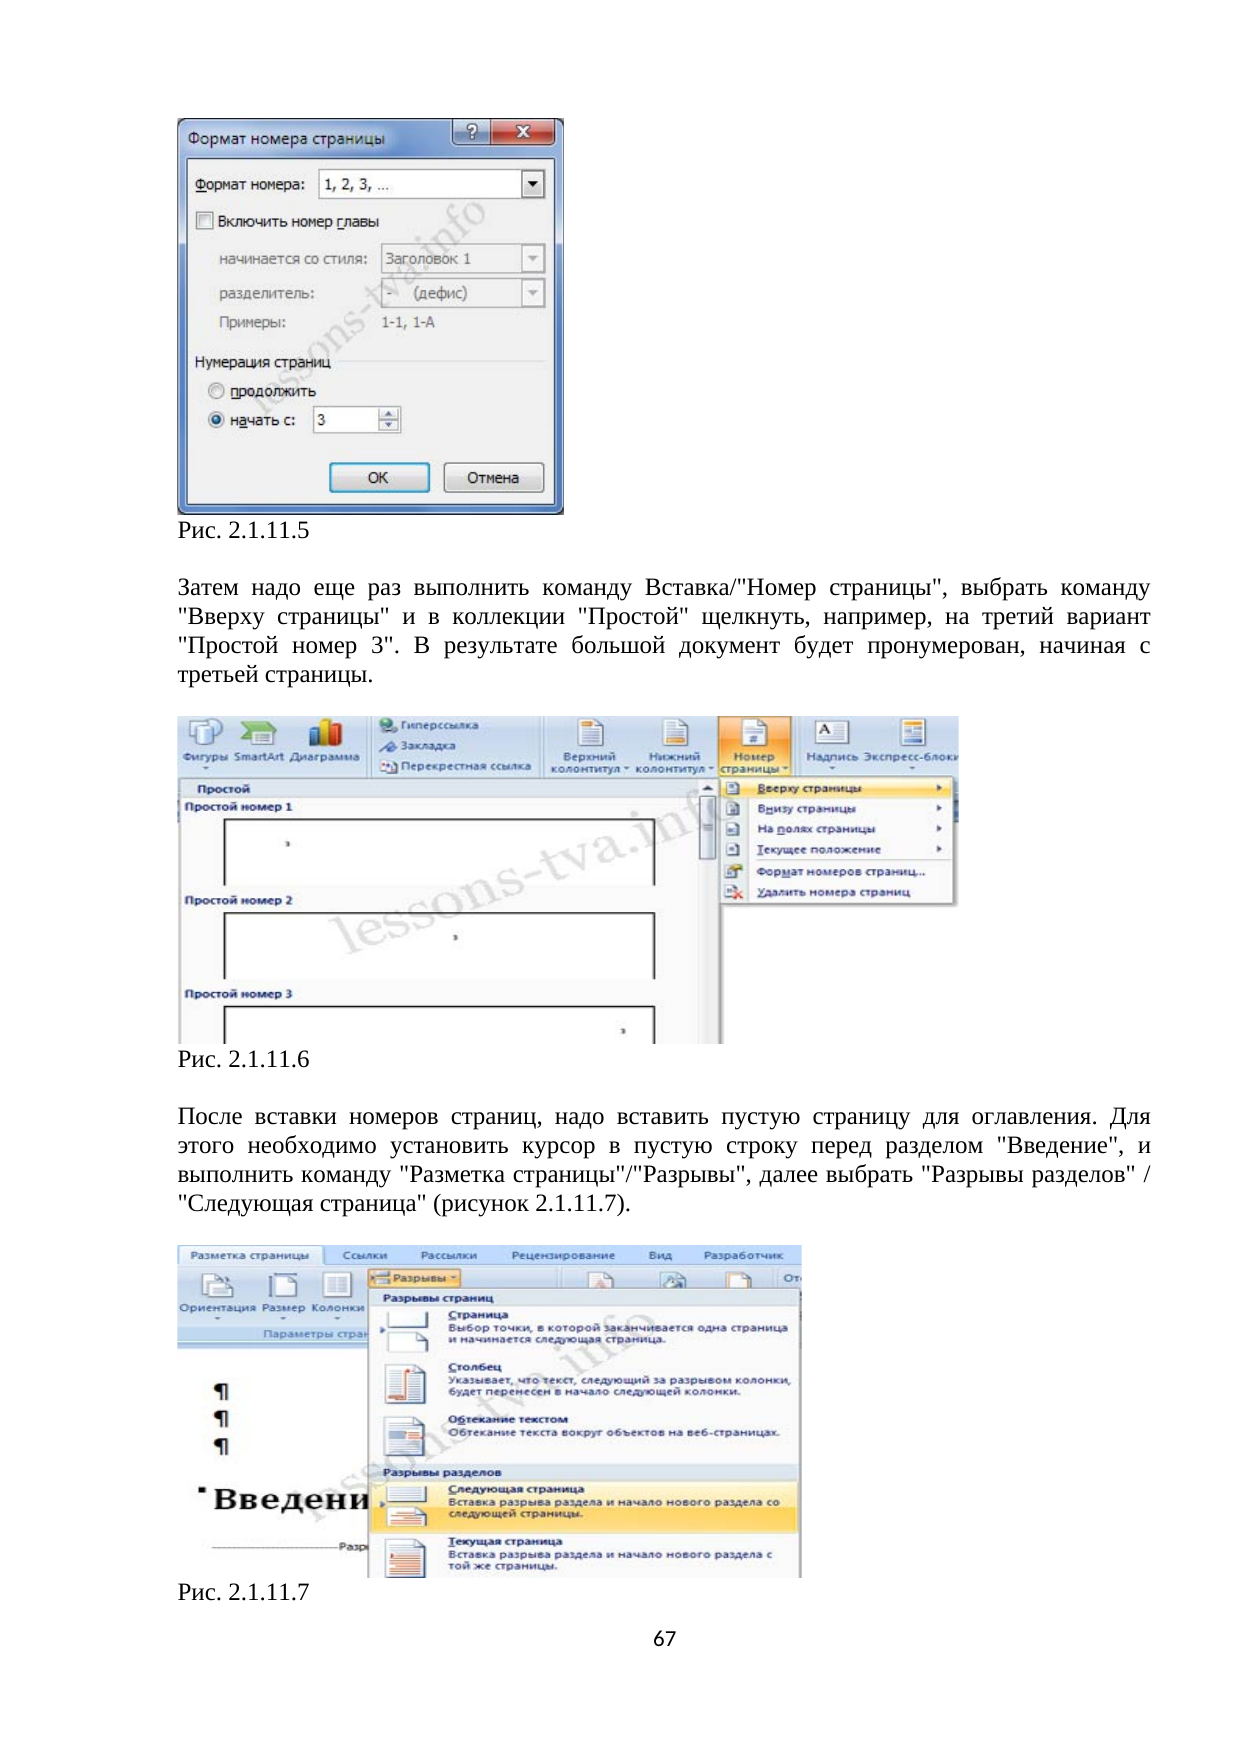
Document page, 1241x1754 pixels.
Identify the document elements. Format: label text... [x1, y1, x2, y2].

text После вставки номеров страниц, надо вставить пустую страницу для оглавления. Для этого необходимо установить курсор в пустую строку перед разделом "Введение", и выполнить команду "Разметка страницы"/"Разрывы", далее выбрать "Разрывы разделов" / "Следующая страница" (рисунок 2.1.11.7). [177, 1101, 1152, 1216]
picture [177, 118, 564, 515]
picture [177, 716, 959, 1044]
text Затем надо еще раз выполнить команду Вставка/"Номер страницы", выбрать команду "Вверху страницы" и в коллекции "Простой" щелкнуть, например, на третий вариант "Простой номер 3". В результате большой документ будет пронумерован, начиная с третьей страницы. [177, 572, 1152, 687]
picture [177, 1245, 802, 1578]
